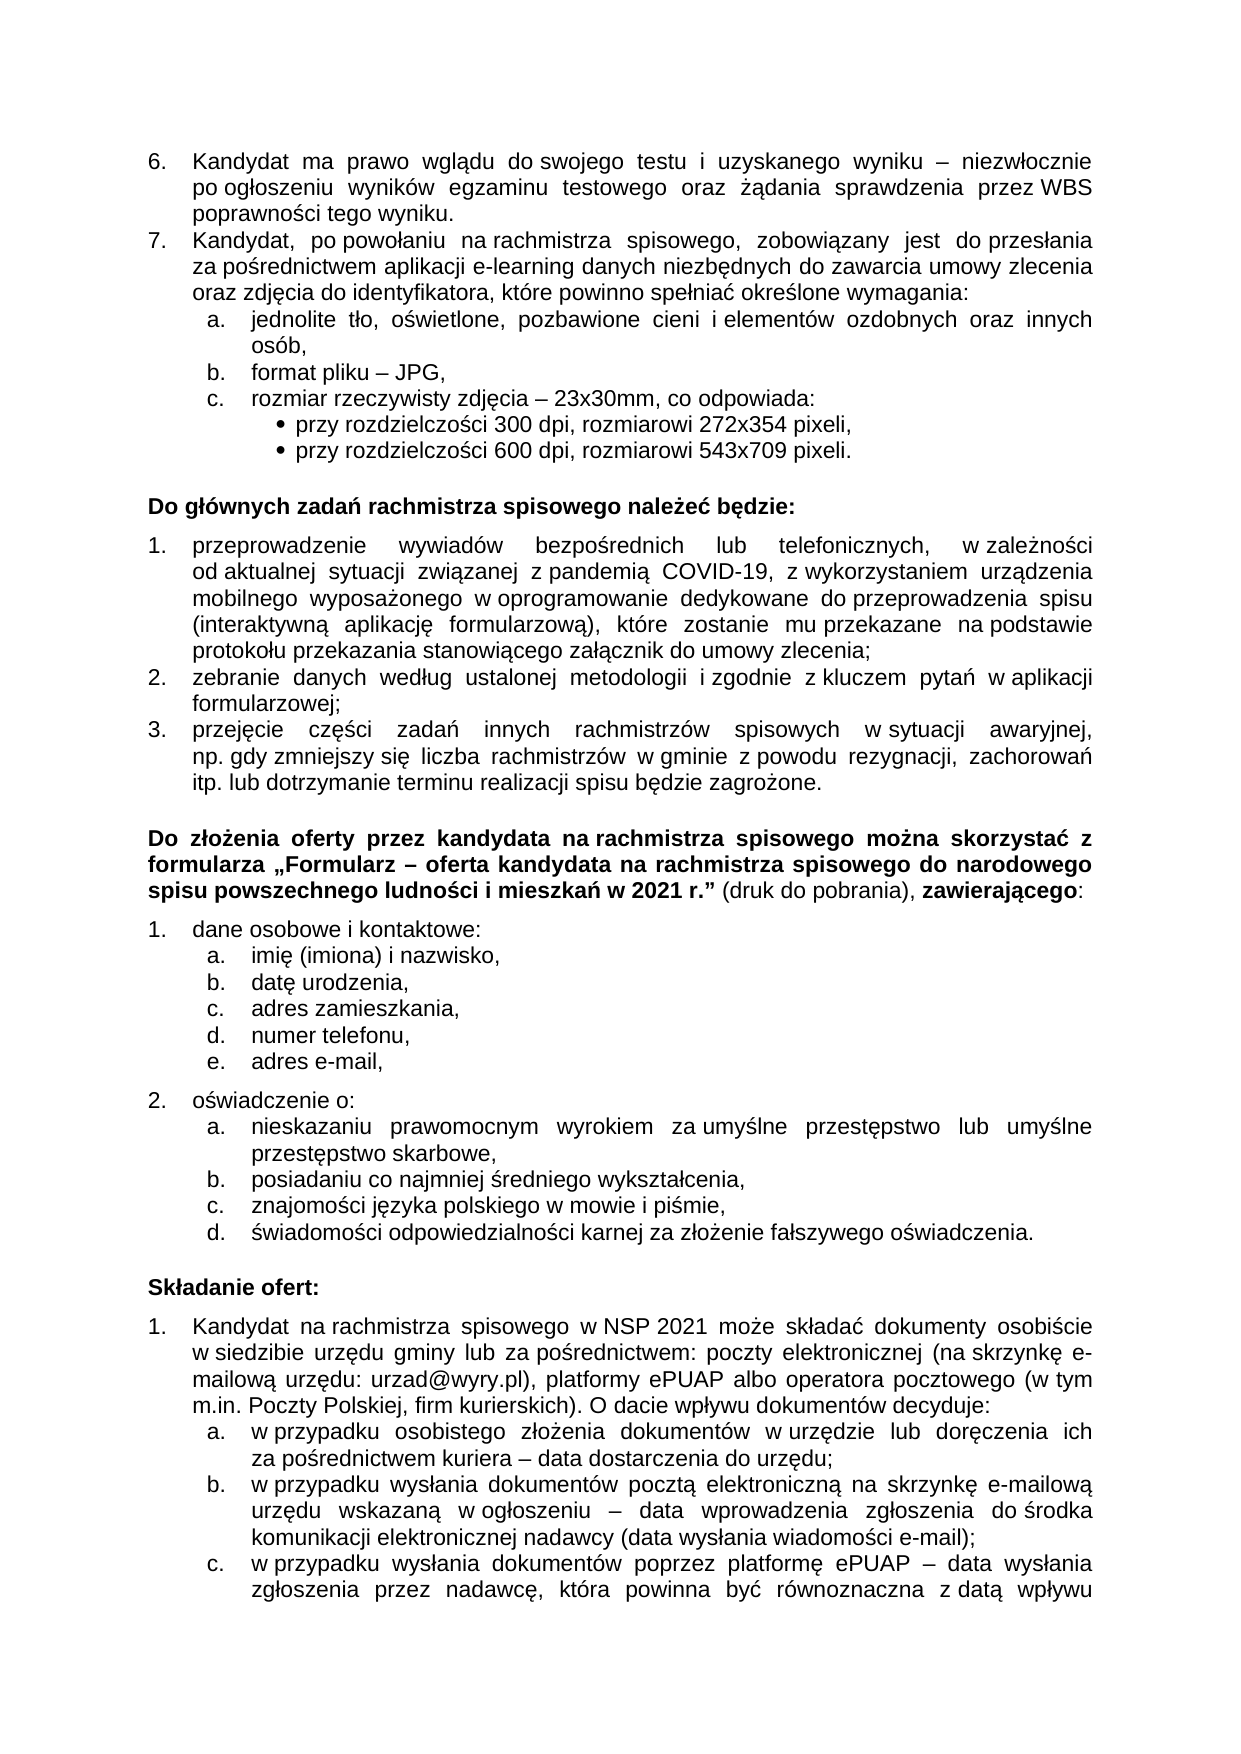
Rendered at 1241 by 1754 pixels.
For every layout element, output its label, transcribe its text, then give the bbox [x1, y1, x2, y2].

list jednolite tło, oświetlone, pozbawione cieni i elementów ozdobnych oraz innych osób, [207, 306, 1093, 358]
list przy rozdzielczości 300 dpi, rozmiarowi 272x354 pixeli, [277, 411, 1093, 437]
text Do głównych zadań rachmistrza spisowego należeć będzie: [148, 493, 1093, 519]
text Składanie ofert: [148, 1274, 1093, 1300]
list dane osobowe i kontaktowe: [148, 916, 1093, 942]
list Kandydat ma prawo wglądu do swojego testu i uzyskanego wyniku – niezwłocznie po ogłoszeniu wyników egzaminu testowego oraz żądania sprawdzenia przez WBS poprawności tego wyniku. [148, 148, 1093, 227]
list numer telefonu, [207, 1022, 1093, 1048]
list świadomości odpowiedzialności karnej za złożenie fałszywego oświadczenia. [207, 1218, 1093, 1245]
list Kandydat na rachmistrza spisowego w NSP 2021 może składać dokumenty osobiście w siedzibie urzędu gminy lub za pośrednictwem: poczty elektronicznej (na skrzynkę e-mailową urzędu: urzad@wyry.pl), platformy ePUAP albo operatora pocztowego (w tym m.in. Poczty Polskiej, firm kurierskich). O dacie wpływu dokumentów decyduje: [148, 1313, 1093, 1418]
list przeprowadzenie wywiadów bezpośrednich lub telefonicznych, w zależności od aktualnej sytuacji związanej z pandemią COVID-19, z wykorzystaniem urządzenia mobilnego wyposażonego w oprogramowanie dedykowane do przeprowadzenia spisu (interaktywną aplikację formularzową), które zostanie mu przekazane na podstawie protokołu przekazania stanowiącego załącznik do umowy zlecenia; [148, 532, 1093, 664]
list oświadczenie o: [148, 1087, 1093, 1113]
list imię (imiona) i nazwisko, [207, 942, 1093, 969]
text Do złożenia oferty przez kandydata na rachmistrza spisowego można skorzystać z formularza „Formularz – oferta kandydata na rachmistrza spisowego do narodowego spisu powszechnego ludności i mieszkań w 2021 r.” (druk do pobrania), zawierającego: [148, 824, 1093, 904]
list nieskazaniu prawomocnym wyrokiem za umyślne przestępstwo lub umyślne przestępstwo skarbowe, [207, 1113, 1093, 1166]
list datę urodzenia, [207, 969, 1093, 995]
list adres zamieszkania, [207, 995, 1093, 1022]
list znajomości języka polskiego w mowie i piśmie, [207, 1192, 1093, 1218]
list przy rozdzielczości 600 dpi, rozmiarowi 543x709 pixeli. [277, 437, 1093, 464]
list przejęcie części zadań innych rachmistrzów spisowych w sytuacji awaryjnej, np. gdy zmniejszy się liczba rachmistrzów w gminie z powodu rezygnacji, zachorowań itp. lub dotrzymanie terminu realizacji spisu będzie zagrożone. [148, 716, 1093, 795]
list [207, 1550, 1093, 1603]
list adres e-mail, [207, 1048, 1093, 1074]
list rozmiar rzeczywisty zdjęcia – 23x30mm, co odpowiada: [207, 385, 1093, 411]
list Kandydat, po powołaniu na rachmistrza spisowego, zobowiązany jest do przesłania za pośrednictwem aplikacji e-learning danych niezbędnych do zawarcia umowy zlecenia oraz zdjęcia do identyfikatora, które powinno spełniać określone wymagania: [148, 227, 1093, 306]
list w przypadku wysłania dokumentów pocztą elektroniczną na skrzynkę e-mailową urzędu wskazaną w ogłoszeniu – data wprowadzenia zgłoszenia do środka komunikacji elektronicznej nadawcy (data wysłania wiadomości e-mail); [207, 1471, 1093, 1550]
list w przypadku osobistego złożenia dokumentów w urzędzie lub doręczenia ich za pośrednictwem kuriera – data dostarczenia do urzędu; [207, 1418, 1093, 1471]
list format pliku – JPG, [207, 358, 1093, 385]
list posiadaniu co najmniej średniego wykształcenia, [207, 1166, 1093, 1192]
list zebranie danych według ustalonej metodologii i zgodnie z kluczem pytań w aplikacji formularzowej; [148, 664, 1093, 716]
